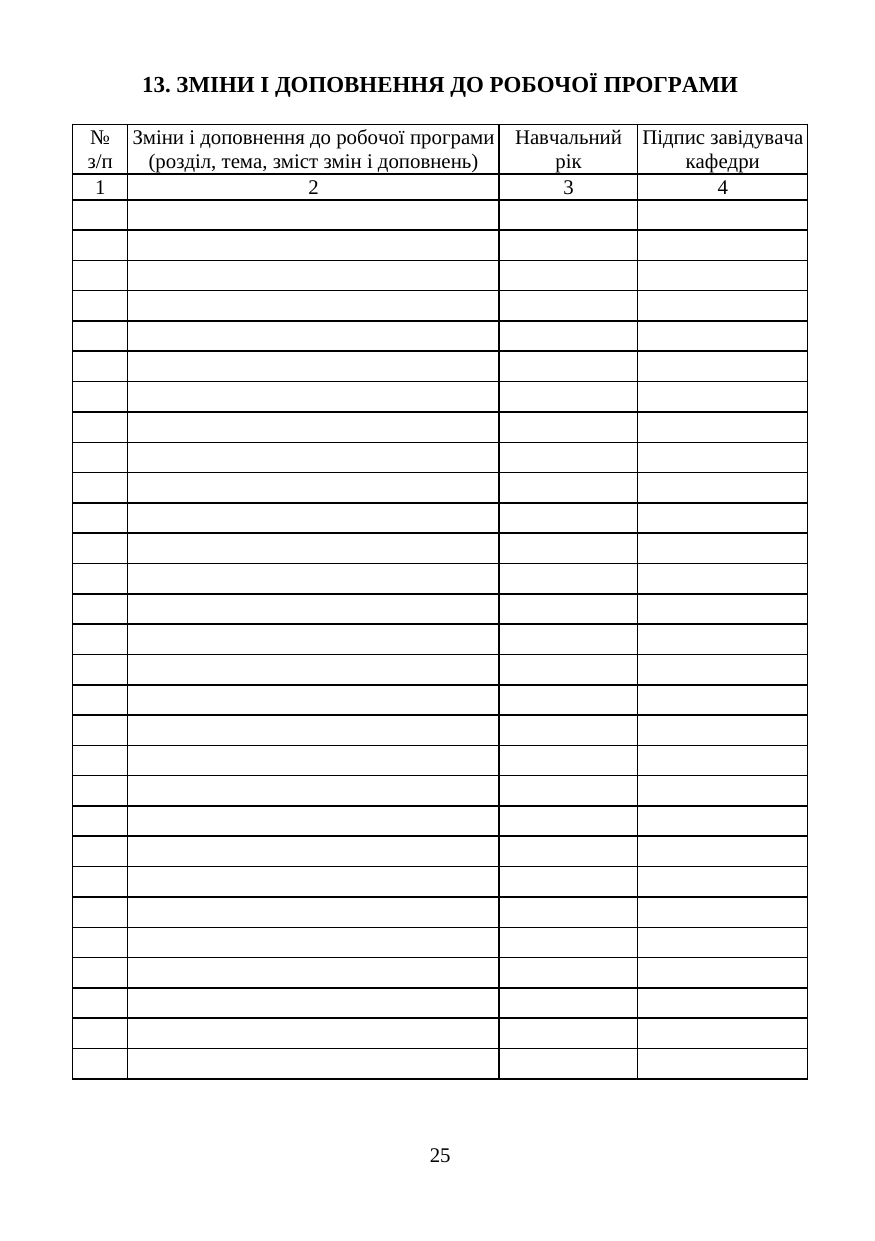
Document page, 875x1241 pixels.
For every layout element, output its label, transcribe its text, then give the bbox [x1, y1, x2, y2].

table_cell [73, 746, 127, 775]
table_cell [128, 776, 498, 805]
table_cell [638, 564, 807, 593]
table_cell [73, 595, 127, 623]
table_cell [500, 958, 637, 987]
table_cell [128, 807, 498, 835]
table_cell [638, 958, 807, 987]
table_cell [638, 291, 807, 320]
table_cell [73, 898, 127, 926]
table_cell [128, 231, 498, 259]
table_cell [500, 928, 637, 957]
table_cell [73, 807, 127, 835]
table_cell [73, 1049, 127, 1078]
table_cell [638, 867, 807, 896]
table_cell [128, 443, 498, 472]
table_cell [500, 382, 637, 411]
table_cell [73, 534, 127, 563]
table_cell [128, 837, 498, 866]
table_cell [128, 898, 498, 926]
table_cell [638, 625, 807, 653]
table_cell [638, 443, 807, 472]
table_cell [128, 625, 498, 653]
table_cell [638, 746, 807, 775]
table_cell [638, 837, 807, 866]
table_header Підпис завідувача кафедри [638, 125, 807, 173]
table_cell [128, 201, 498, 229]
table_cell [500, 625, 637, 653]
table_cell [500, 473, 637, 502]
table_cell [500, 746, 637, 775]
table_cell [73, 867, 127, 896]
table_cell [500, 564, 637, 593]
table_cell [500, 867, 637, 896]
table_cell [500, 776, 637, 805]
table_cell [73, 564, 127, 593]
table_cell [500, 716, 637, 744]
table_cell [638, 1049, 807, 1078]
table_cell [128, 291, 498, 320]
table_cell [638, 504, 807, 532]
table_cell [500, 989, 637, 1017]
text 13. ЗМІНИ І ДОПОВНЕННЯ ДО РОБОЧОЇ ПРОГРАМИ [65, 71, 815, 97]
table_cell [638, 595, 807, 623]
table_cell [73, 261, 127, 290]
table_cell [128, 1019, 498, 1048]
table_cell [500, 322, 637, 350]
table_cell [500, 1019, 637, 1048]
table_cell [500, 686, 637, 714]
table_header № з/п [73, 125, 127, 173]
table_cell [500, 504, 637, 532]
table_cell 2 [128, 175, 498, 199]
table_cell [73, 625, 127, 653]
table_cell [73, 1019, 127, 1048]
table_cell [128, 746, 498, 775]
table_cell [638, 716, 807, 744]
table_cell [500, 231, 637, 259]
table_cell [73, 382, 127, 411]
table_cell [73, 837, 127, 866]
table_cell [73, 776, 127, 805]
table_cell [73, 473, 127, 502]
table_header Зміни і доповнення до робочої програми (розділ, тема, зміст змін і доповнень) [128, 125, 498, 173]
table_cell [638, 686, 807, 714]
table_cell [73, 686, 127, 714]
table_cell [638, 413, 807, 441]
table_cell [73, 989, 127, 1017]
table_cell [638, 807, 807, 835]
table_cell [500, 807, 637, 835]
table_cell [73, 352, 127, 381]
table_cell [128, 382, 498, 411]
table_cell [128, 504, 498, 532]
table_cell [500, 413, 637, 441]
table_cell [128, 716, 498, 744]
table_cell [73, 291, 127, 320]
table_cell [638, 473, 807, 502]
table_cell [638, 655, 807, 684]
table_cell [73, 231, 127, 259]
table_cell [638, 928, 807, 957]
table_cell [500, 352, 637, 381]
table_cell [128, 958, 498, 987]
table_cell [500, 261, 637, 290]
table_cell [128, 686, 498, 714]
table_cell [128, 413, 498, 441]
table_cell [638, 352, 807, 381]
table_cell [638, 322, 807, 350]
table_cell [638, 201, 807, 229]
table_cell [500, 534, 637, 563]
table_cell [73, 504, 127, 532]
table_cell 1 [73, 175, 127, 199]
table_cell 4 [638, 175, 807, 199]
table_cell [73, 201, 127, 229]
table_cell [73, 958, 127, 987]
table_cell [128, 564, 498, 593]
table_cell [128, 352, 498, 381]
table_cell [73, 655, 127, 684]
table_cell [638, 382, 807, 411]
table_cell [73, 716, 127, 744]
table_header Навчальний рік [500, 125, 637, 173]
table_cell [128, 928, 498, 957]
table_cell [638, 534, 807, 563]
table_cell [500, 443, 637, 472]
table_cell [128, 595, 498, 623]
table_cell [128, 473, 498, 502]
table_cell [500, 1049, 637, 1078]
table_cell [500, 837, 637, 866]
table_cell [638, 898, 807, 926]
table_cell [73, 322, 127, 350]
table_cell [500, 595, 637, 623]
table_cell [638, 989, 807, 1017]
table_cell 3 [500, 175, 637, 199]
table_cell [500, 655, 637, 684]
table_cell [638, 231, 807, 259]
table_cell [128, 261, 498, 290]
table_cell [638, 261, 807, 290]
table_cell [500, 291, 637, 320]
table_cell [73, 413, 127, 441]
table_cell [128, 989, 498, 1017]
table_cell [638, 776, 807, 805]
table_cell [128, 322, 498, 350]
table_cell [638, 1019, 807, 1048]
table_cell [73, 928, 127, 957]
table_cell [500, 201, 637, 229]
table_cell [128, 655, 498, 684]
table_cell [73, 443, 127, 472]
table_cell [500, 898, 637, 926]
table_cell [128, 867, 498, 896]
table_cell [128, 534, 498, 563]
table_cell [128, 1049, 498, 1078]
